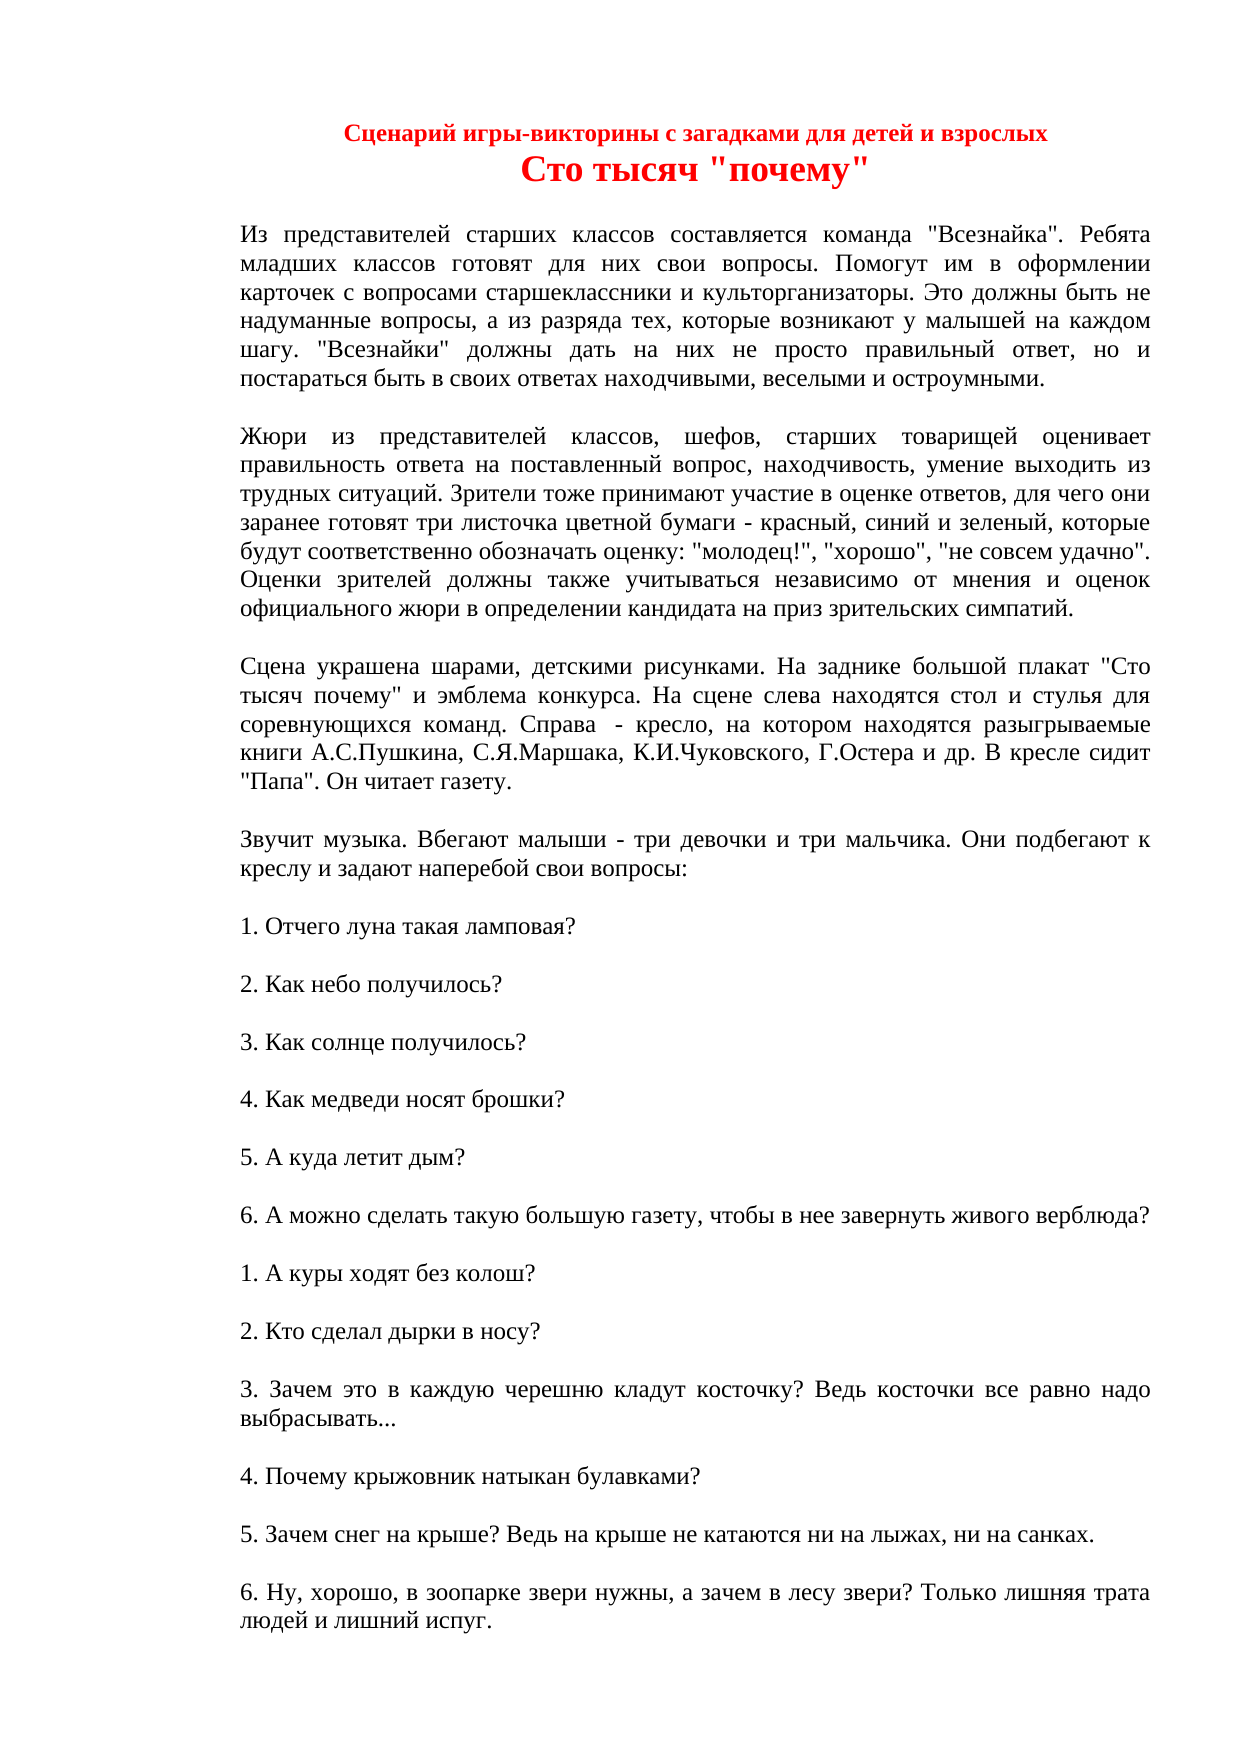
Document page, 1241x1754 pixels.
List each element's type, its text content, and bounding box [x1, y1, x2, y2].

text 5. А куда летит дым? [240, 1142, 1152, 1171]
text Сценарий игры-викторины с загадками для детей и взрослых [240, 118, 1152, 147]
text Сто тысяч "почему" [240, 147, 1152, 190]
text 5. Зачем снег на крыше? Ведь на крыше не катаются ни на лыжах, ни на санках. [240, 1519, 1152, 1547]
text 3. Как солнце получилось? [240, 1027, 1152, 1055]
text 1. Отчего луна такая ламповая? [240, 911, 1152, 939]
text Сцена украшена шарами, детскими рисунками. На заднике большой плакат "Сто тысяч почему" и эмблема конкурса. На сцене слева находятся стол и стулья для соревнующихся команд. Справа - кресло, на котором находятся разыгрываемые книги А.С.Пушкина, С.Я.Маршака, К.И.Чуковского, Г.Остера и др. В кресле сидит "Папа". Он читает газету. [240, 651, 1152, 795]
text Жюри из представителей классов, шефов, старших товарищей оценивает правильность ответа на поставленный вопрос, находчивость, умение выходить из трудных ситуаций. Зрители тоже принимают участие в оценке ответов, для чего они заранее готовят три листочка цветной бумаги - красный, синий и зеленый, которые будут соответственно обозначать оценку: "молодец!", "хорошо", "не совсем удачно". Оценки зрителей должны также учитываться независимо от мнения и оценок официального жюри в определении кандидата на приз зрительских симпатий. [240, 421, 1152, 622]
text 2. Кто сделал дырки в носу? [240, 1316, 1152, 1345]
text 6. А можно сделать такую большую газету, чтобы в нее завернуть живого верблюда? [240, 1200, 1152, 1229]
text 4. Как медведи носят брошки? [240, 1084, 1152, 1113]
text 1. А куры ходят без колош? [240, 1258, 1152, 1287]
text Звучит музыка. Вбегают малыши - три девочки и три мальчика. Они подбегают к креслу и задают наперебой свои вопросы: [240, 824, 1152, 882]
text 4. Почему крыжовник натыкан булавками? [240, 1461, 1152, 1489]
text 6. Ну, хорошо, в зоопарке звери нужны, а зачем в лесу звери? Только лишняя трата людей и лишний испуг. [240, 1577, 1152, 1634]
text 3. Зачем это в каждую черешню кладут косточку? Ведь косточки все равно надо выбрасывать... [240, 1374, 1152, 1432]
text 2. Как небо получилось? [240, 969, 1152, 997]
text Из представителей старших классов составляется команда "Всезнайка". Ребята младших классов готовят для них свои вопросы. Помогут им в оформлении карточек с вопросами старшеклассники и культорганизаторы. Это должны быть не надуманные вопросы, а из разряда тех, которые возникают у малышей на каждом шагу. "Всезнайки" должны дать на них не просто правильный ответ, но и постараться быть в своих ответах находчивыми, веселыми и остроумными. [240, 219, 1152, 392]
